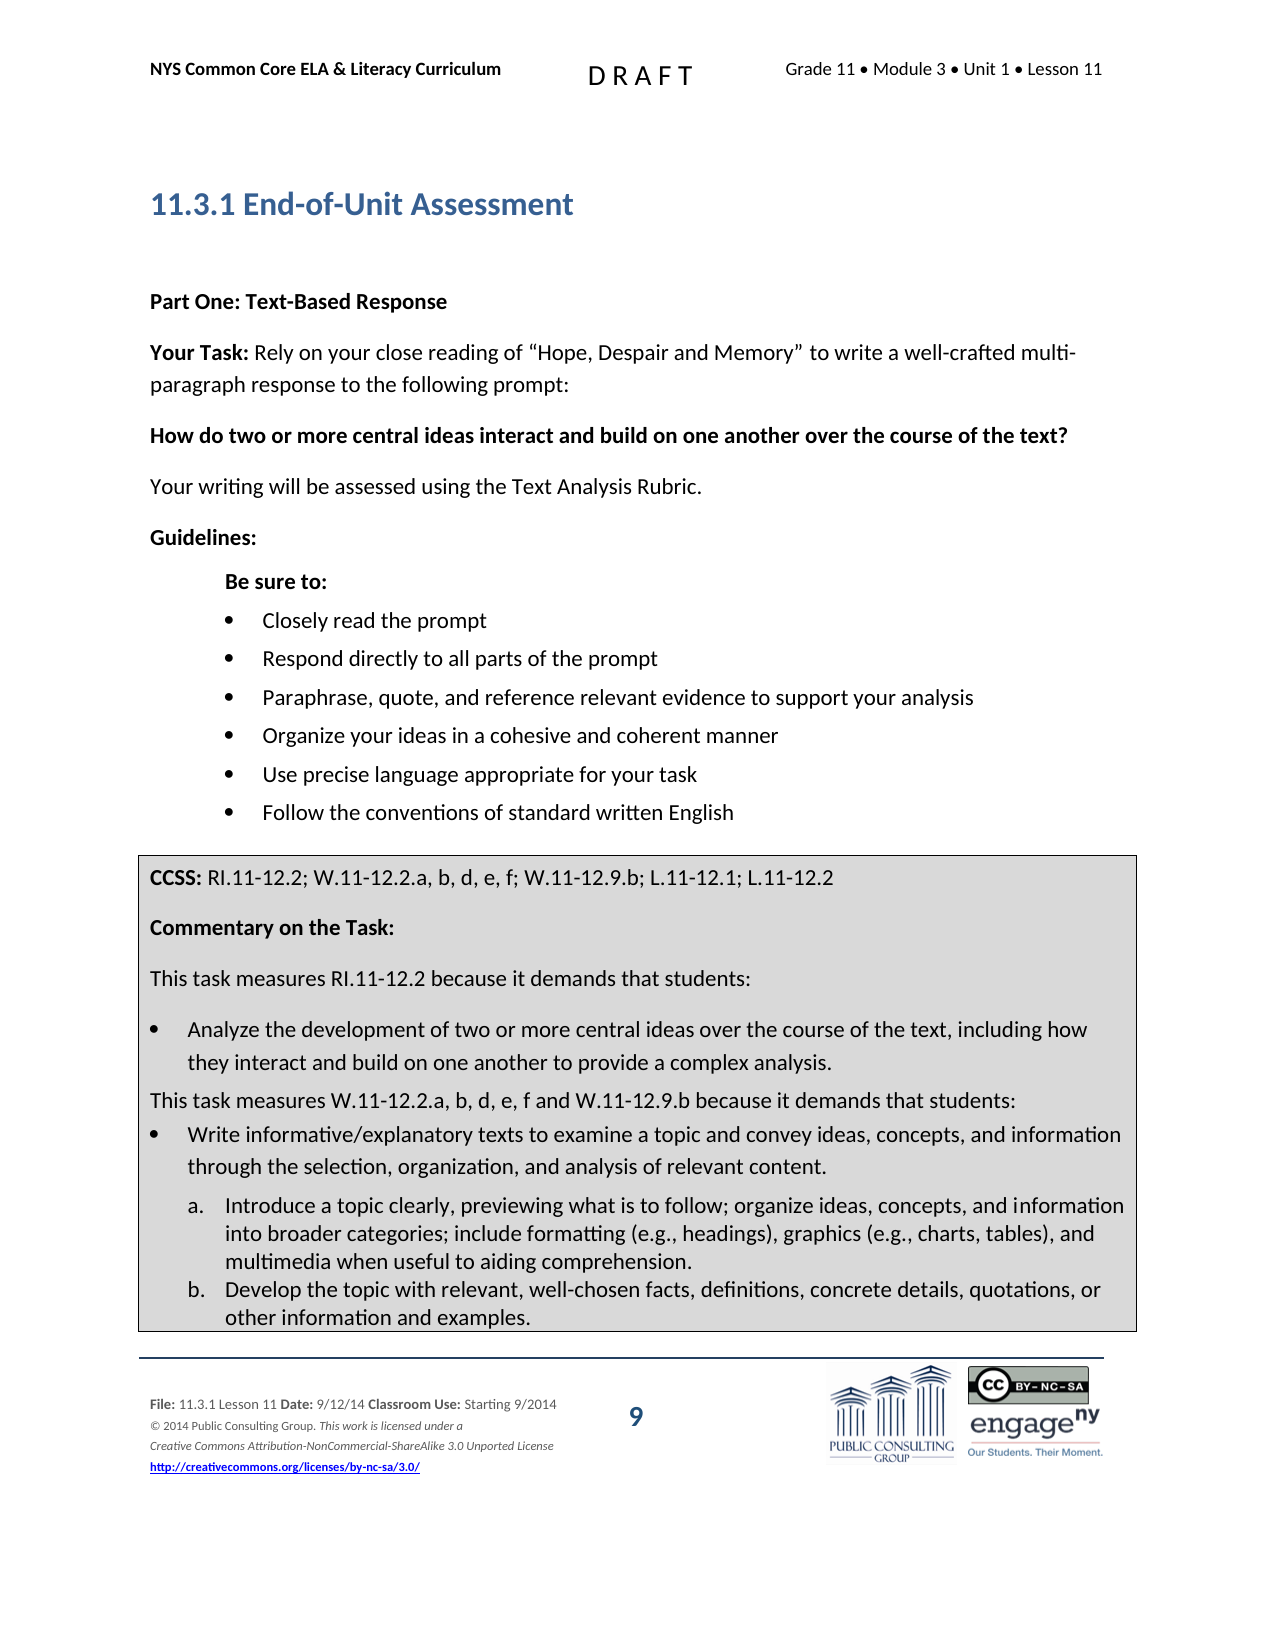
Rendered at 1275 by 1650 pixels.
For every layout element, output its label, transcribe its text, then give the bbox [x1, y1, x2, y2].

list Follow the conventions of standard written English [225, 798, 1125, 826]
text Part One: Text-Based Response [150, 287, 1125, 315]
text Your Task: Rely on your close reading of “Hope, Despair and Memory” to write a well-crafted multi-paragraph response to the following prompt: [150, 338, 1125, 398]
list Organize your ideas in a cohesive and coherent manner [225, 721, 1125, 749]
text Your writing will be assessed using the Text Analysis Rubric. [150, 472, 1125, 500]
list Paraphrase, quote, and reference relevant evidence to support your analysis [225, 683, 1125, 711]
list Respond directly to all parts of the prompt [225, 644, 1125, 672]
list Closely read the prompt [225, 606, 1125, 634]
text 11.3.1 End-of-Unit Assessment [150, 183, 1125, 223]
list Use precise language appropriate for your task [225, 760, 1125, 788]
text Guidelines: [150, 523, 1125, 551]
text How do two or more central ideas interact and build on one another over the course of the text? [150, 421, 1125, 449]
picture [825, 1361, 1104, 1466]
text Be sure to: [225, 567, 1125, 596]
